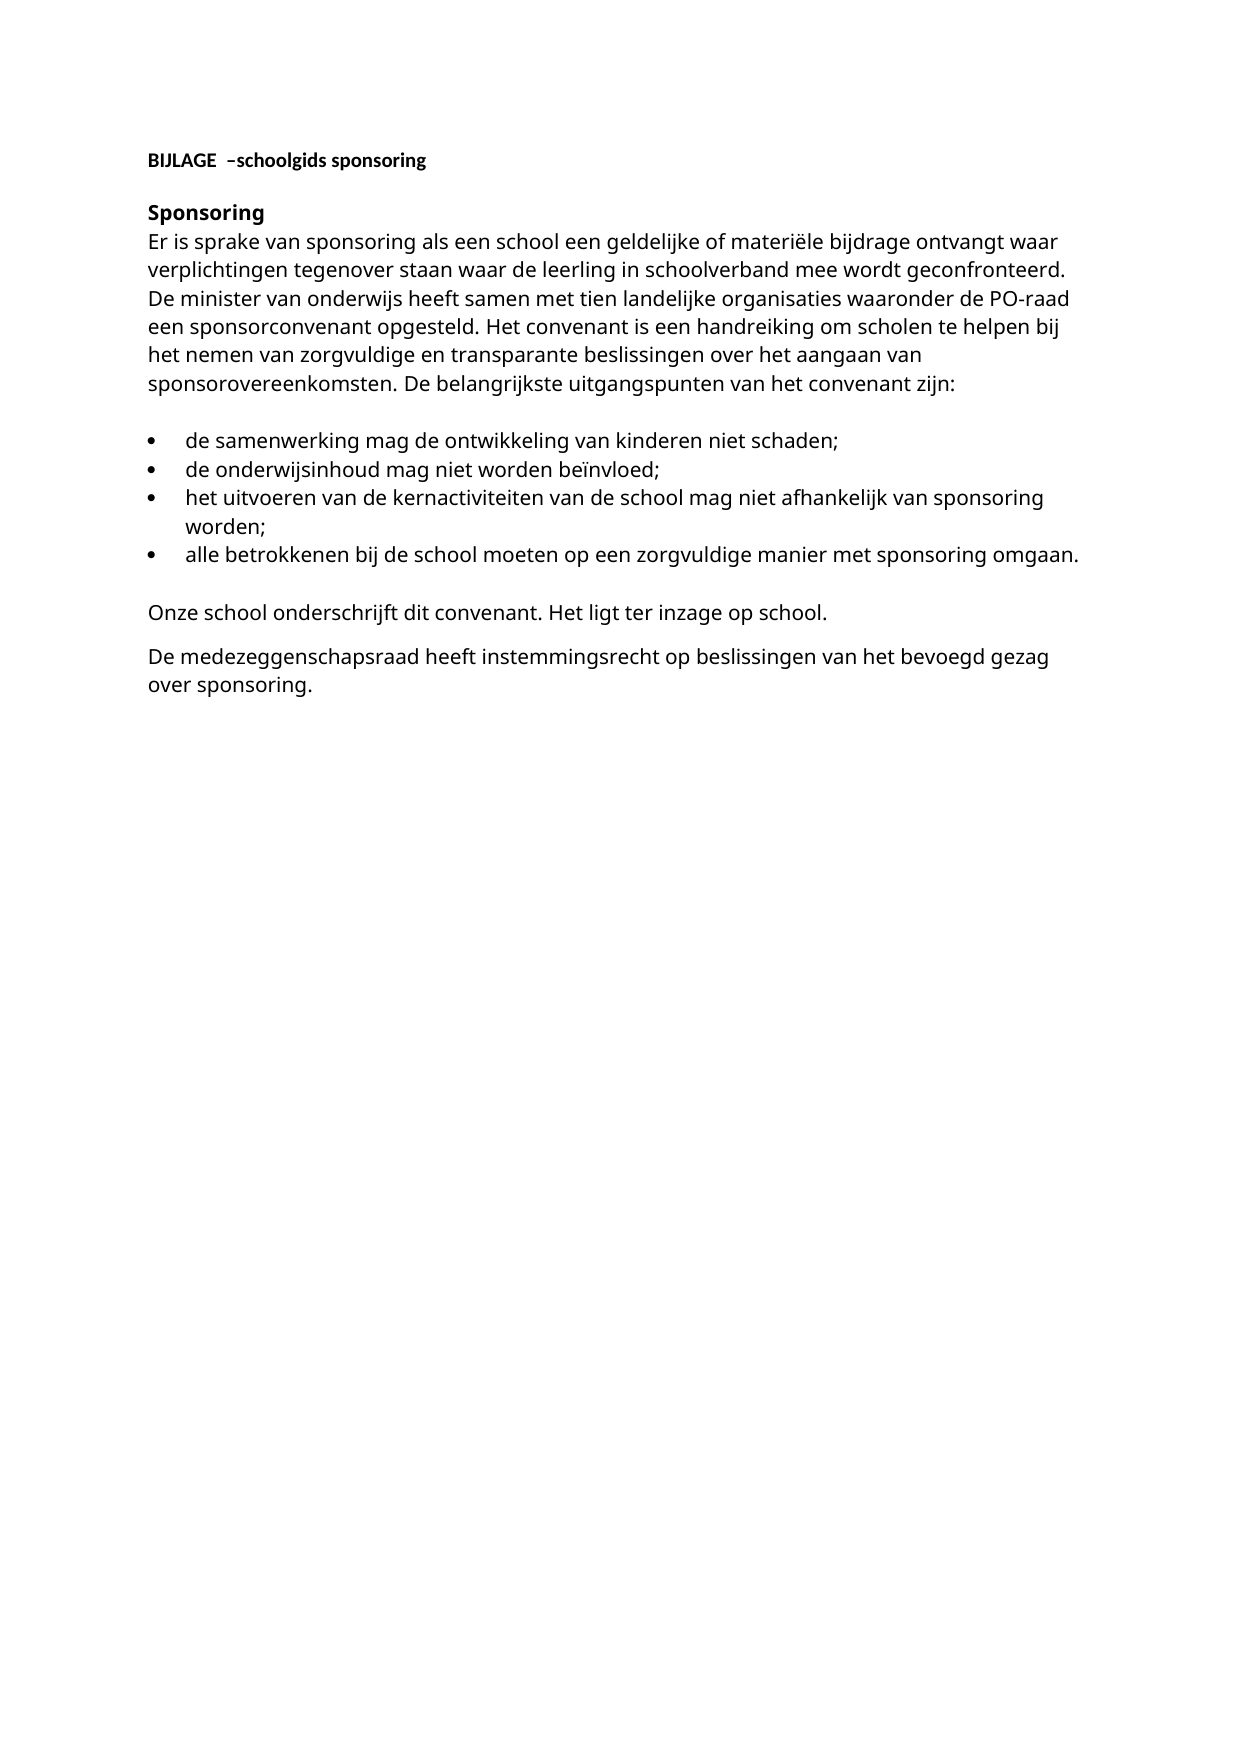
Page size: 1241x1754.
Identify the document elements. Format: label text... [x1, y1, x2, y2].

list het uitvoeren van de kernactiviteiten van de school mag niet afhankelijk van sponsoring worden; [148, 483, 1093, 540]
list alle betrokkenen bij de school moeten op een zorgvuldige manier met sponsoring omgaan. [148, 540, 1093, 569]
list de samenwerking mag de ontwikkeling van kinderen niet schaden; [148, 427, 1093, 455]
text Onze school onderschrijft dit convenant. Het ligt ter inzage op school. [148, 598, 1093, 626]
text Er is sprake van sponsoring als een school een geldelijke of materiële bijdrage ontvangt waar verplichtingen tegenover staan waar de leerling in schoolverband mee wordt geconfronteerd. De minister van onderwijs heeft samen met tien landelijke organisaties waaronder de PO-raad een sponsorconvenant opgesteld. Het convenant is een handreiking om scholen te helpen bij het nemen van zorgvuldige en transparante beslissingen over het aangaan van sponsorovereenkomsten. De belangrijkste uitgangspunten van het convenant zijn: [148, 227, 1093, 397]
text De medezeggenschapsraad heeft instemmingsrecht op beslissingen van het bevoegd gezag over sponsoring. [148, 642, 1093, 699]
list de onderwijsinhoud mag niet worden beïnvloed; [148, 455, 1093, 483]
text Sponsoring [148, 198, 1093, 227]
text BIJLAGE –schoolgids sponsoring [148, 148, 1093, 173]
